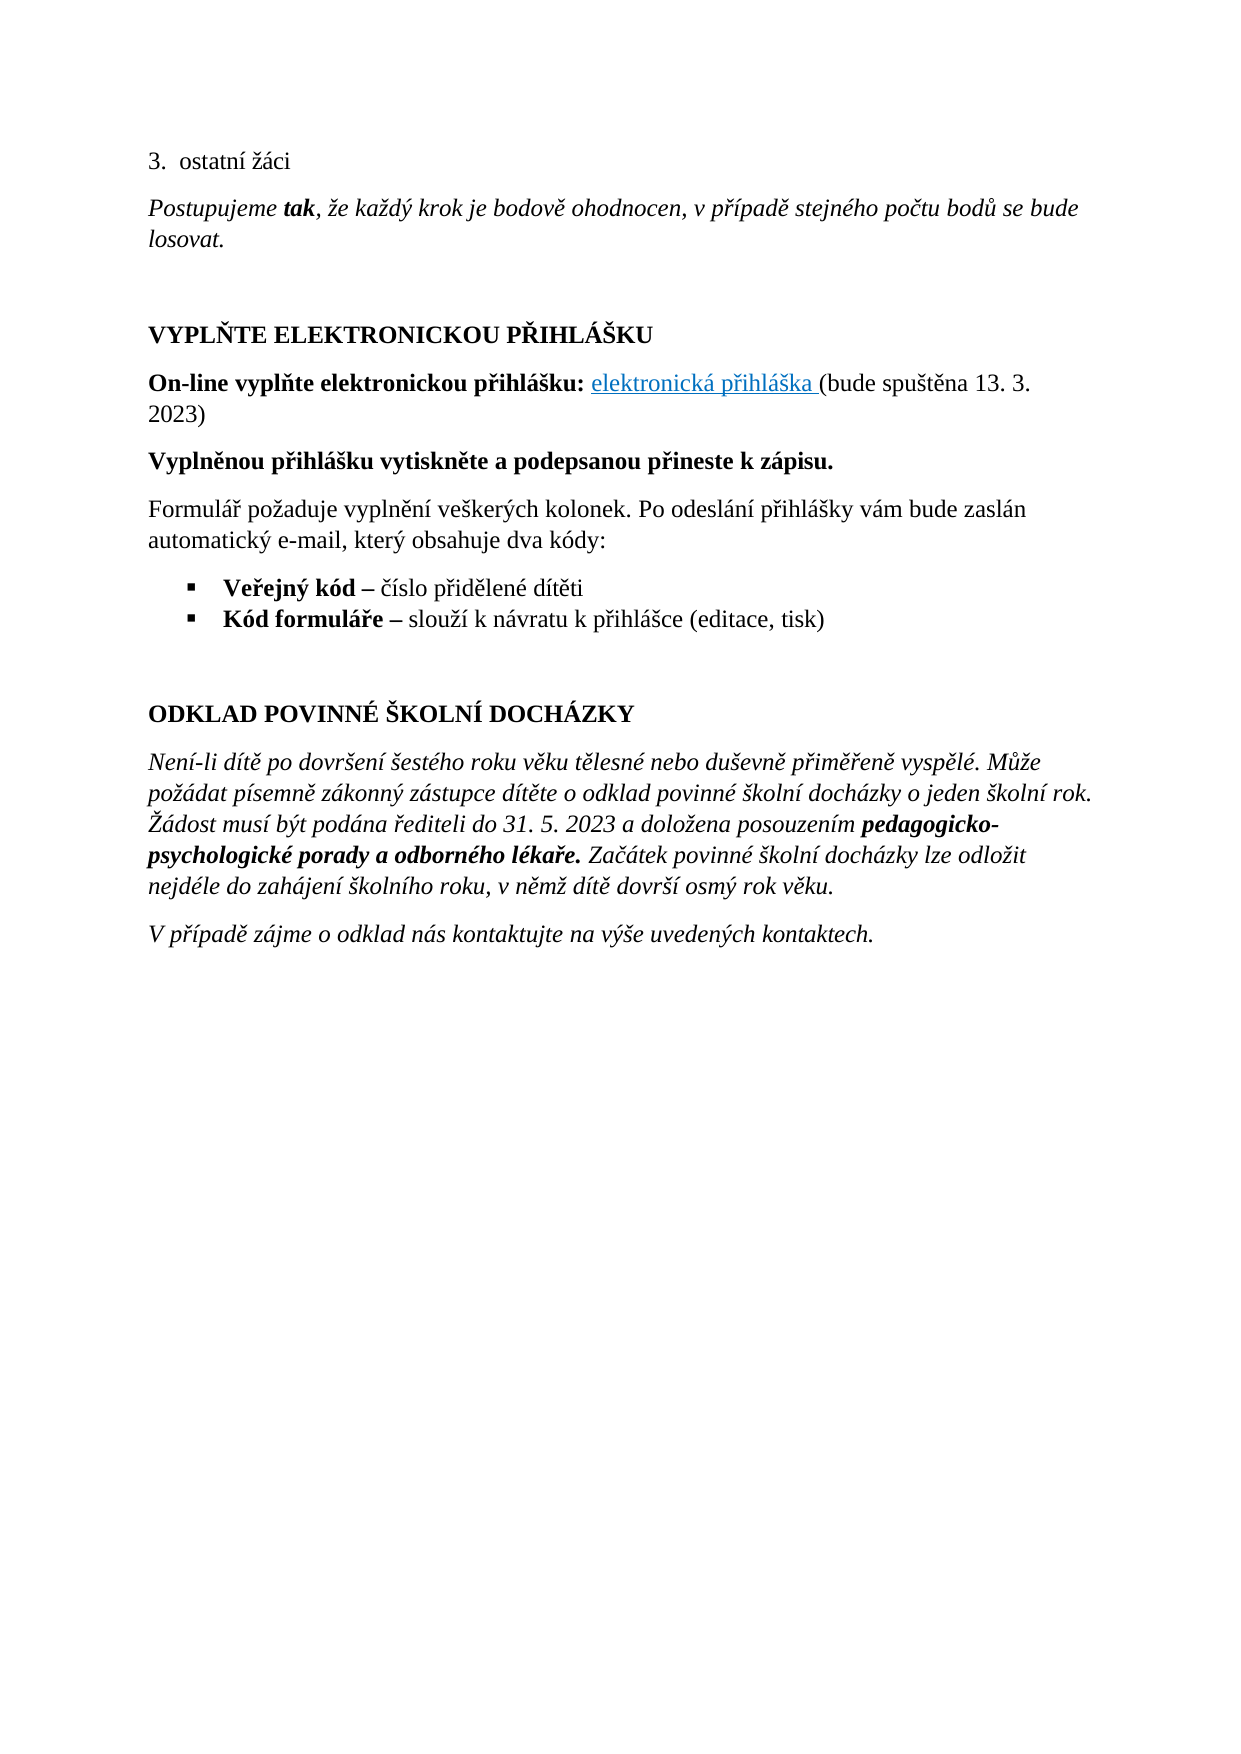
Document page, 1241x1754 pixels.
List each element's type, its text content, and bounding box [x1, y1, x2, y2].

list Kód formuláře – slouží k návratu k přihlášce (editace, tisk) [185, 604, 1103, 633]
text Není-li dítě po dovršení šestého roku věku tělesné nebo duševně přiměřeně vyspělé. Může požádat písemně zákonný zástupce dítěte o odklad povinné školní docházky o jeden školní rok. Žádost musí být podána řediteli do 31. 5. 2023 a doložena posouzením pedagogicko- psychologické porady a odborného lékaře. Začátek povinné školní docházky lze odložit nejdéle do zahájení školního roku, v němž dítě dovrší osmý rok věku. [148, 747, 1096, 900]
list Veřejný kód – číslo přidělené dítěti [185, 573, 1103, 602]
text V případě zájme o odklad nás kontaktujte na výše uvedených kontaktech. [148, 919, 1103, 948]
text On-line vyplňte elektronickou přihlášku: elektronická přihláška (bude spuštěna 13. 3. 2023) [148, 368, 1081, 427]
subtitle Vyplněnou přihlášku vytiskněte a podepsanou přineste k zápisu. [148, 446, 1103, 475]
subtitle ODKLAD POVINNÉ ŠKOLNÍ DOCHÁZKY [148, 699, 1103, 728]
subtitle VYPLŇTE ELEKTRONICKOU PŘIHLÁŠKU [148, 320, 1103, 349]
text Postupujeme tak, že každý krok je bodově ohodnocen, v případě stejného počtu bodů se bude losovat. [148, 193, 1090, 253]
list ostatní žáci [148, 146, 1103, 174]
text Formulář požaduje vyplnění veškerých kolonek. Po odeslání přihlášky vám bude zaslán automatický e-mail, který obsahuje dva kódy: [148, 494, 1103, 554]
